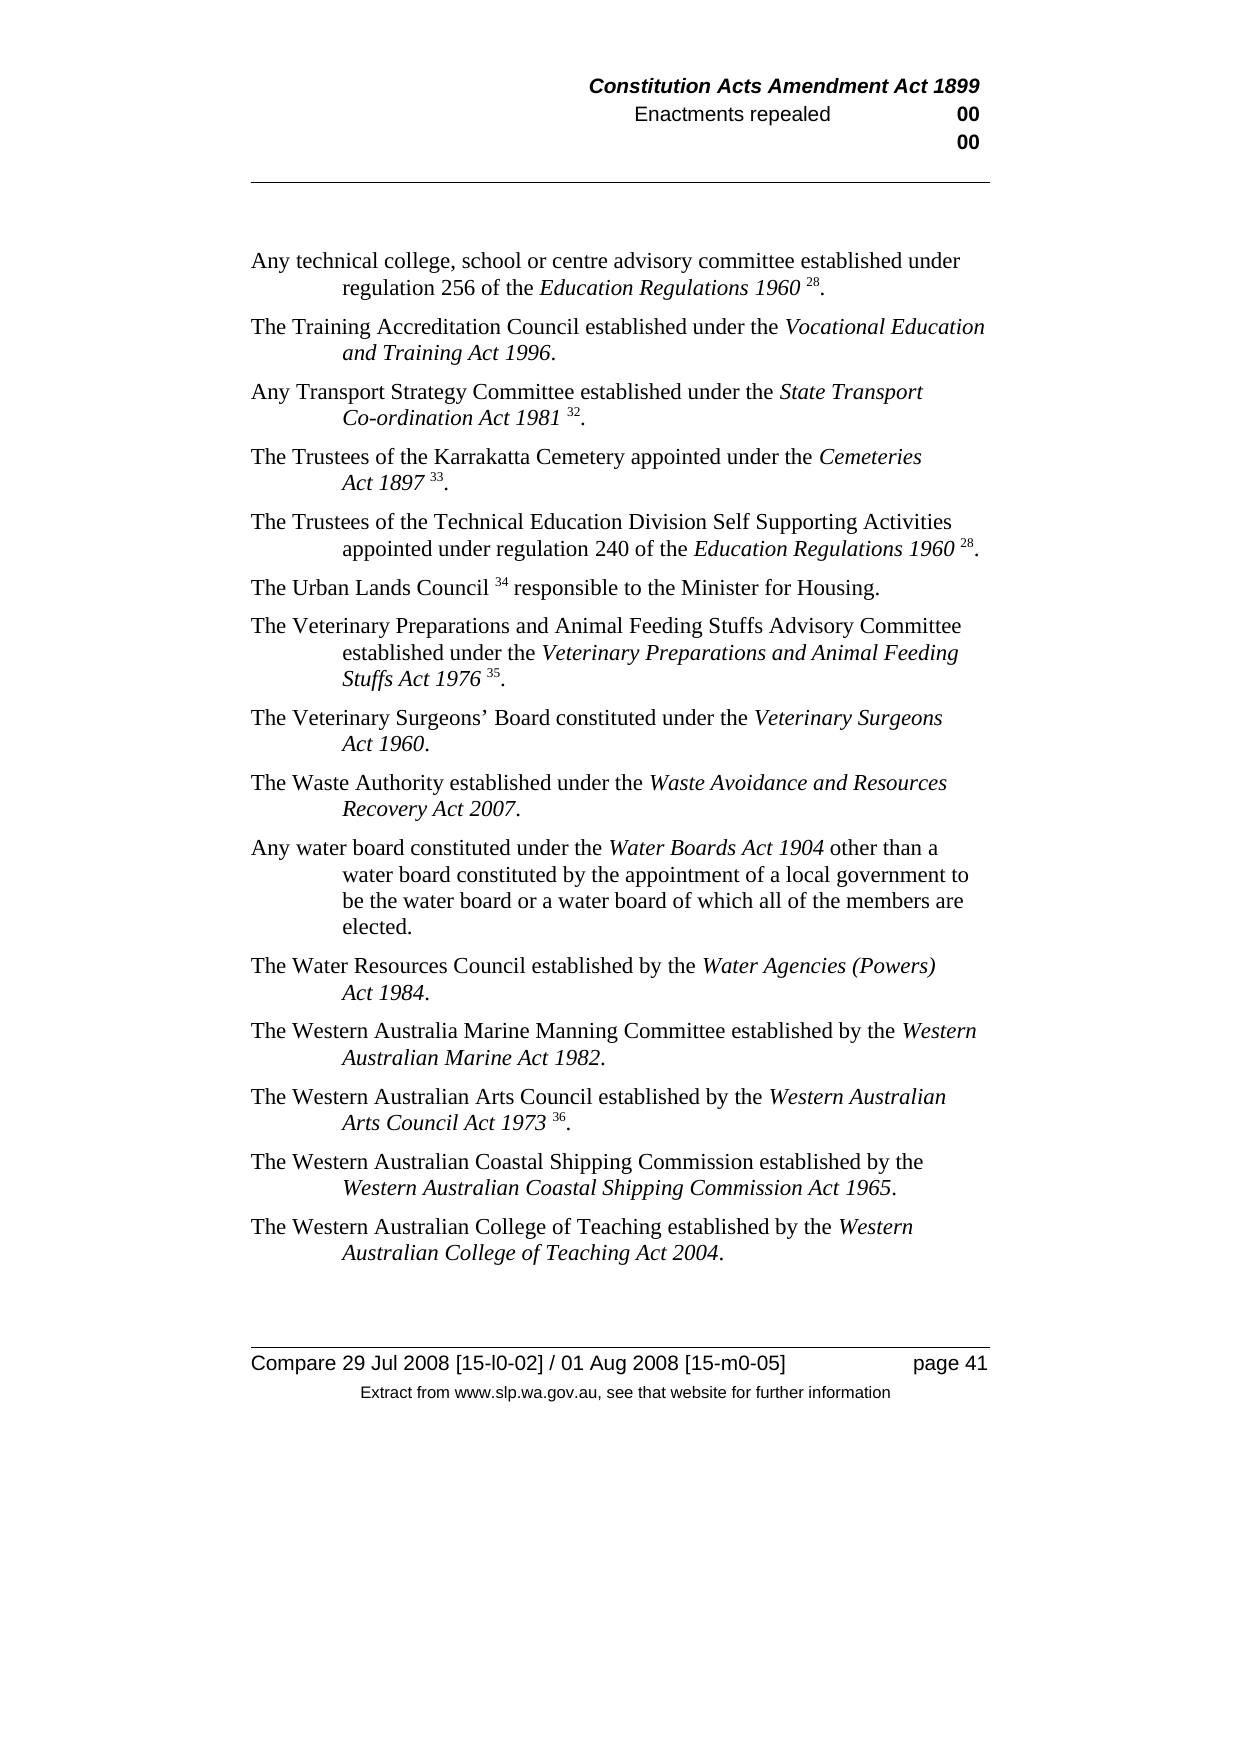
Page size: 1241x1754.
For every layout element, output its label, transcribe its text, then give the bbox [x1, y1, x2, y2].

text The Western Australia Marine Manning Committee established by the Western Australian Marine Act 1982. [251, 1017, 990, 1070]
text The Trustees of the Technical Education Division Self Supporting Activities appointed under regulation 240 of the Education Regulations 1960 28. [251, 508, 990, 561]
text The Trustees of the Karrakatta Cemetery appointed under the Cemeteries Act 1897 33. [251, 443, 990, 496]
text The Western Australian Arts Council established by the Western Australian Arts Council Act 1973 36. [251, 1083, 990, 1135]
text The Western Australian Coastal Shipping Commission established by the Western Australian Coastal Shipping Commission Act 1965. [251, 1148, 990, 1201]
text The Veterinary Preparations and Animal Feeding Stuffs Advisory Committee established under the Veterinary Preparations and Animal Feeding Stuffs Act 1976 35. [251, 612, 990, 691]
text The Waste Authority established under the Waste Avoidance and Resources Recovery Act 2007. [251, 769, 990, 822]
text The Water Resources Council established by the Water Agencies (Powers) Act 1984. [251, 952, 990, 1005]
text Any water board constituted under the Water Boards Act 1904 other than a water board constituted by the appointment of a local government to be the water board or a water board of which all of the members are elected. [251, 834, 990, 940]
text Any technical college, school or centre advisory committee established under regulation 256 of the Education Regulations 1960 28. [251, 247, 990, 300]
text The Training Accreditation Council established under the Vocational Education and Training Act 1996. [251, 313, 990, 365]
text The Veterinary Surgeons’ Board constituted under the Veterinary Surgeons Act 1960. [251, 704, 990, 757]
text Any Transport Strategy Committee established under the State Transport Co-ordination Act 1981 32. [251, 378, 990, 431]
text The Urban Lands Council 34 responsible to the Minister for Housing. [251, 573, 990, 600]
text The Western Australian College of Teaching established by the Western Australian College of Teaching Act 2004. [251, 1213, 990, 1266]
